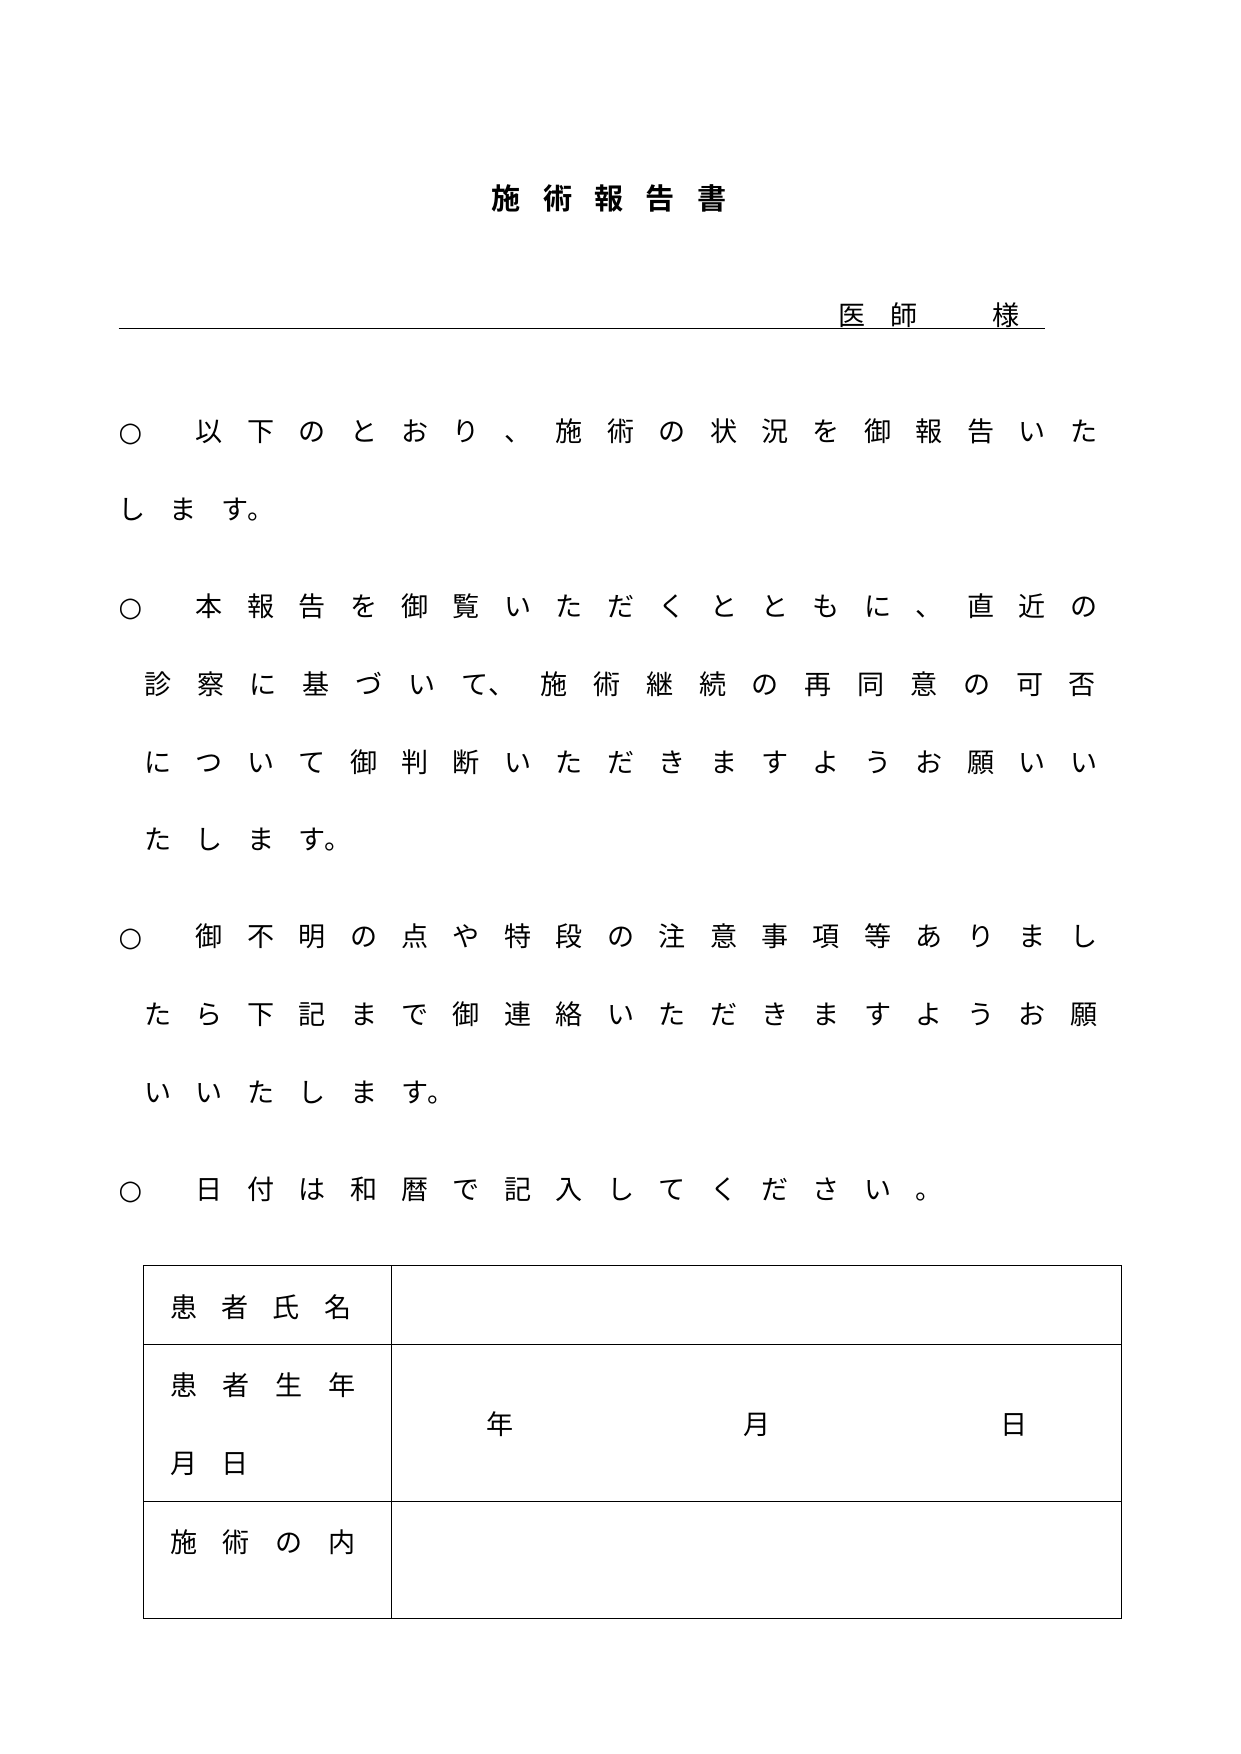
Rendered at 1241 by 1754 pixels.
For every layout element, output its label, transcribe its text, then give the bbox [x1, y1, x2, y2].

table_cell 患者生年月日 [144, 1345, 391, 1501]
text ○ 御不明の点や特段の注意事項等ありましたら下記まで御連絡いただきますようお願いいたします。 [118, 896, 1122, 1129]
table_cell 施術の内容・頻度 [144, 1502, 391, 1618]
text 施術報告書 [118, 158, 1122, 236]
text ○ 本報告を御覧いただくとともに、直近の診察に基づいて、施術継続の再同意の可否について御判断いただきますようお願いいたします。 [118, 566, 1122, 877]
table_cell [392, 1502, 1121, 1618]
table_cell 年 月 日 [392, 1345, 1121, 1501]
text 医師 様 [118, 275, 1122, 352]
text ○ 以下のとおり、施術の状況を御報告いたします。 [118, 391, 1122, 547]
table_header [392, 1266, 1121, 1344]
text ○ 日付は和暦で記入してください。 [118, 1149, 1122, 1226]
table_header 患者氏名 [144, 1266, 391, 1344]
